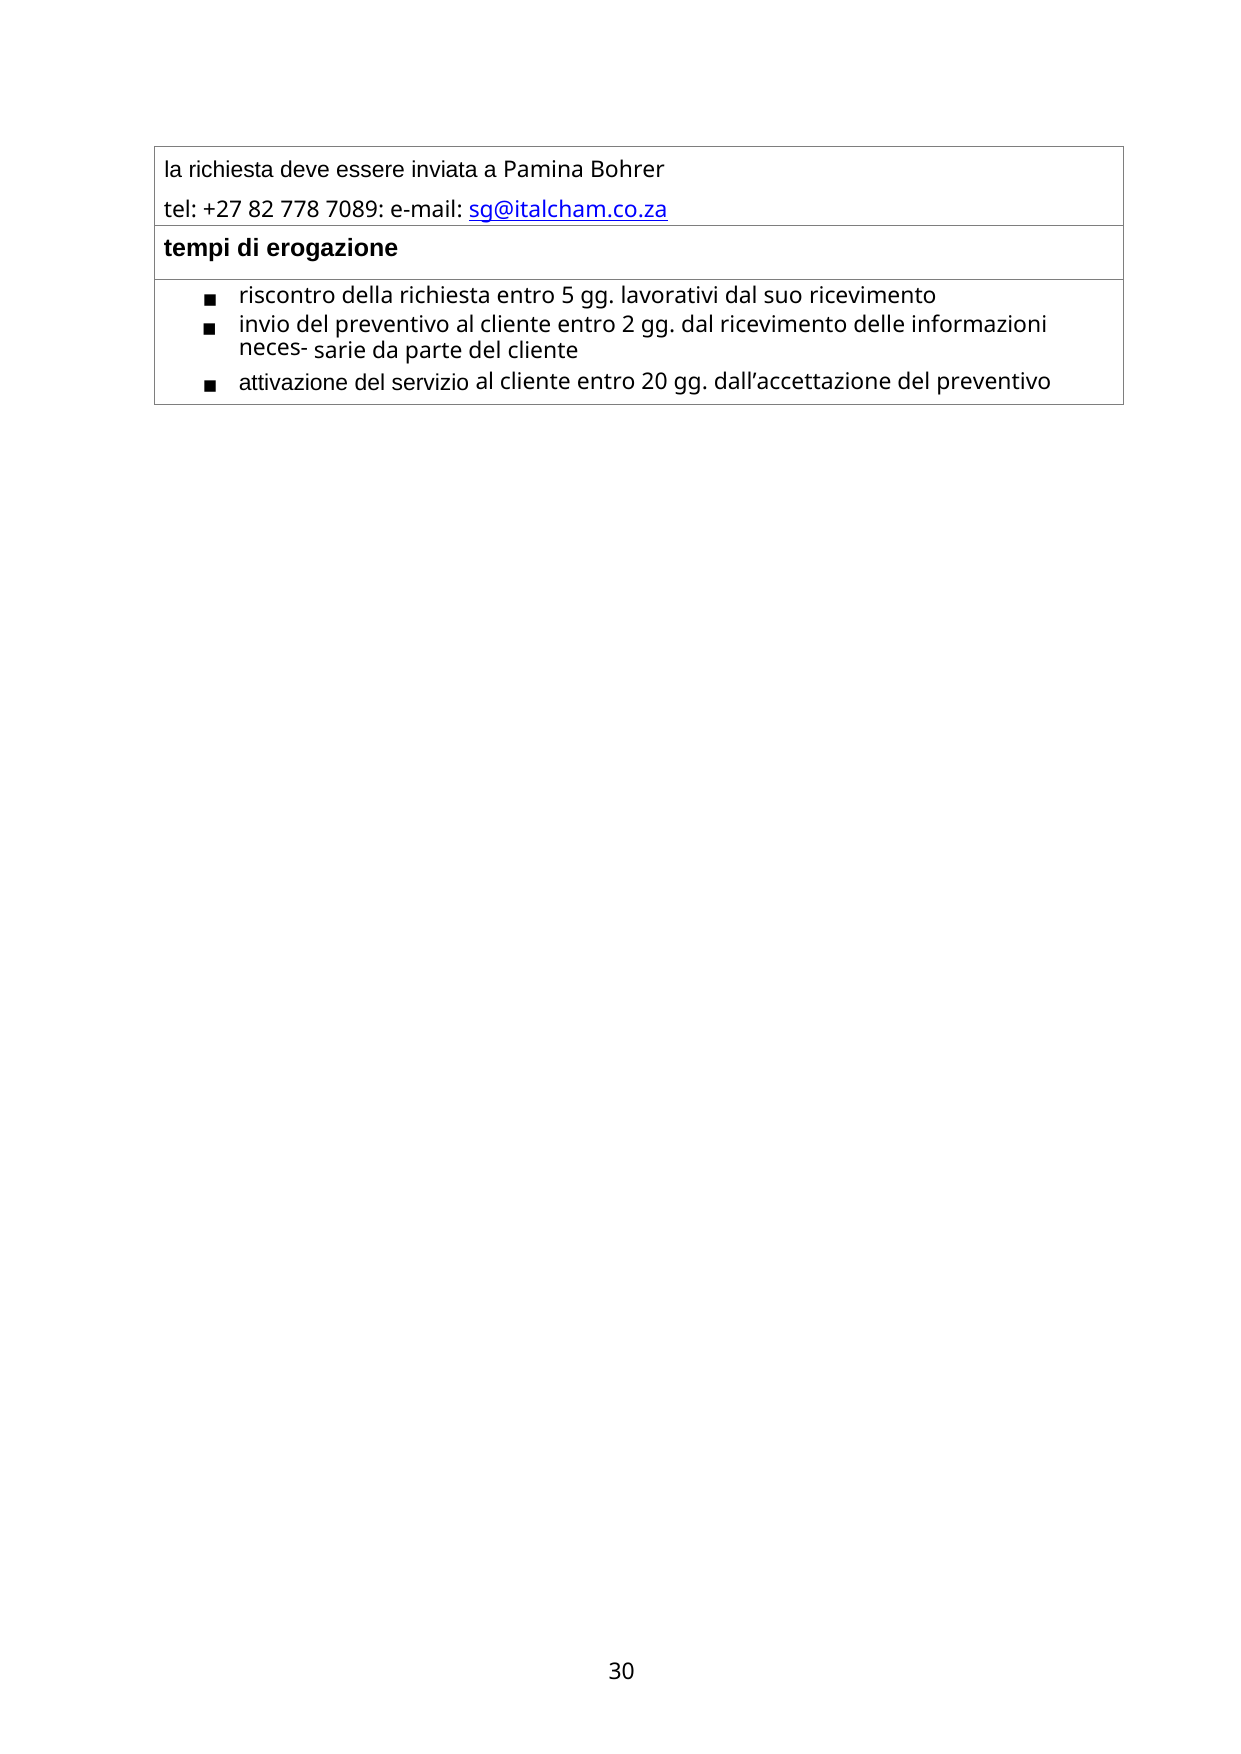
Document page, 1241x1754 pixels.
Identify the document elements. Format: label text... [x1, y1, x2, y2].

table_cell riscontro della richiesta entro 5 gg. lavorativi dal suo ricevimento invio del preventivo al cliente entro 2 gg. dal ricevimento delle informazioni neces- sarie da parte del cliente attivazione del servizio al cliente entro 20 gg. dall’accettazione del preventivo [155, 280, 1123, 403]
table_cell la richiesta deve essere inviata a Pamina Bohrer tel: +27 82 778 7089: e-mail: sg@italcham.co.za [155, 147, 1123, 225]
table_cell tempi di erogazione [155, 226, 1123, 278]
